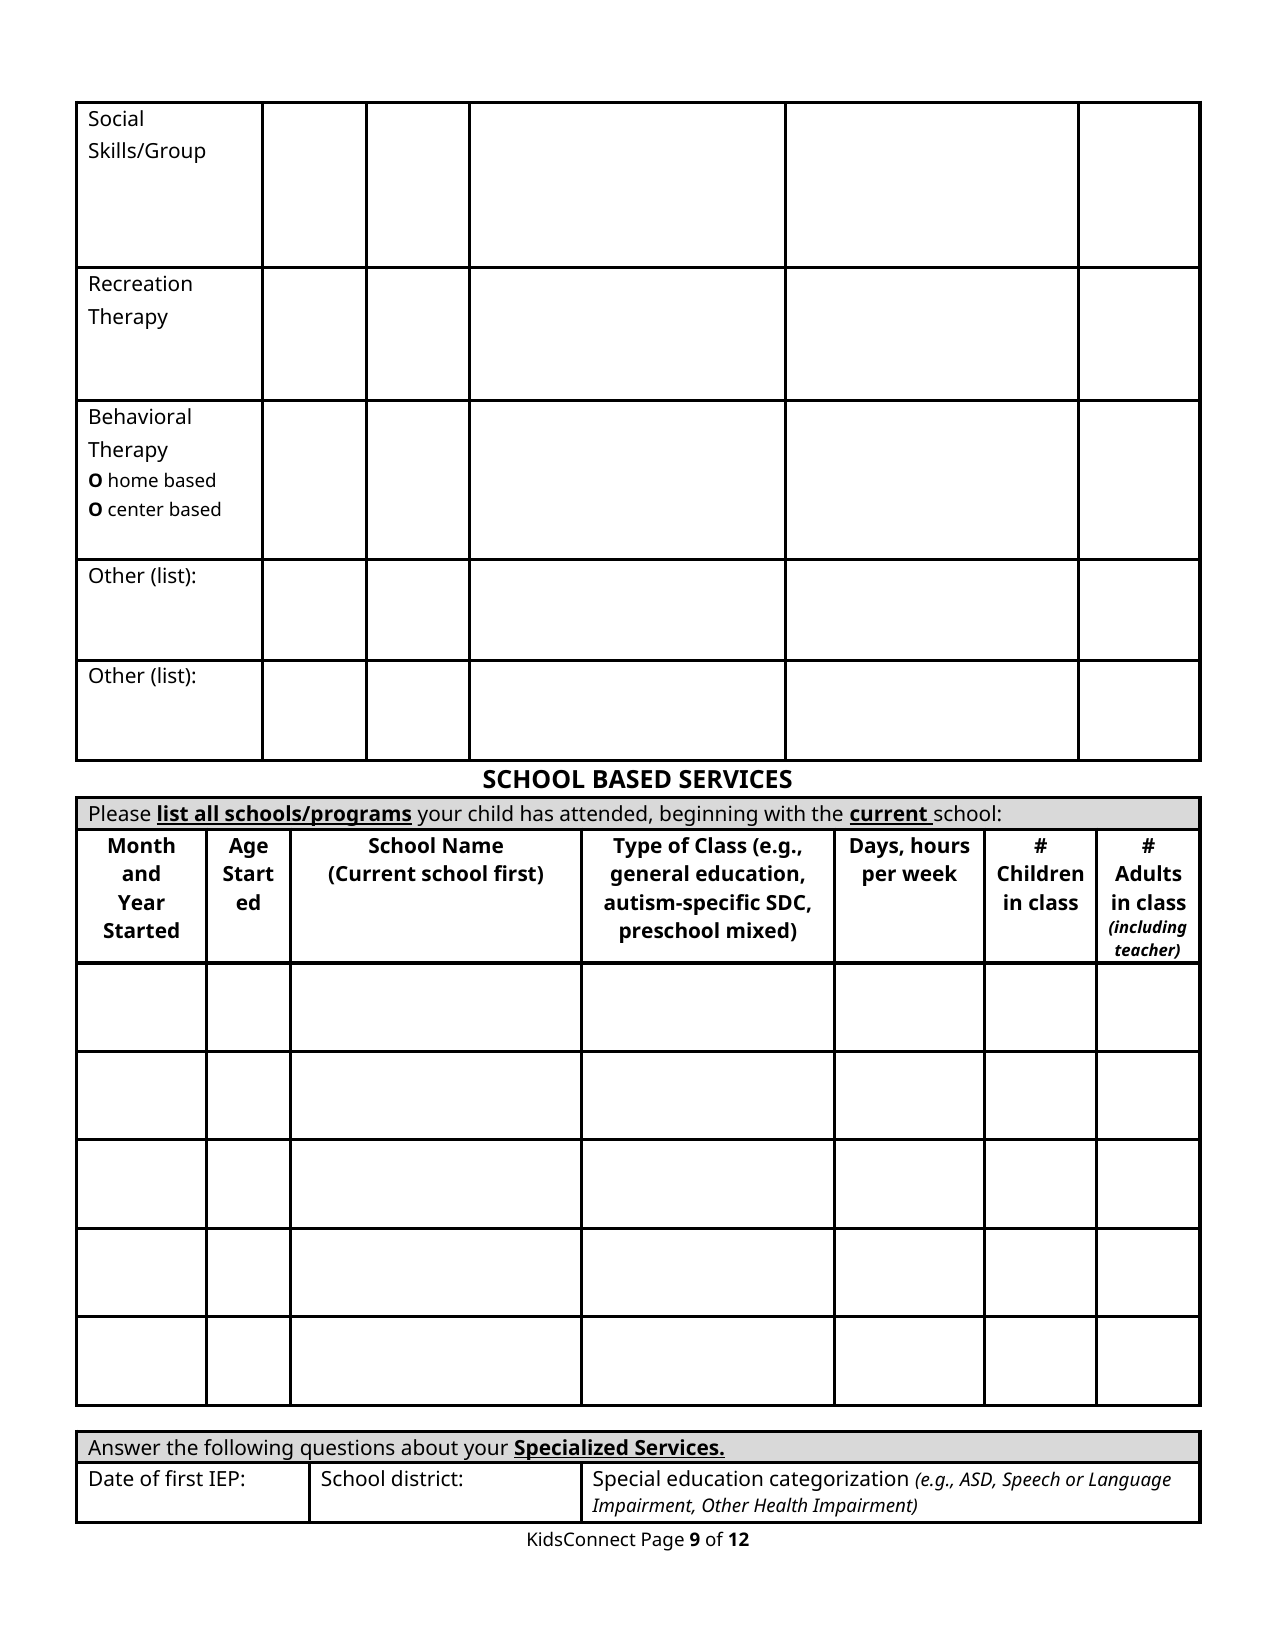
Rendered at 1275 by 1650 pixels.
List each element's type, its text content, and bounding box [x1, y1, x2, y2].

table_cell [583, 1230, 833, 1315]
table_cell [1098, 1230, 1198, 1315]
table_cell [583, 1053, 833, 1138]
table_cell [1080, 104, 1198, 266]
table_cell [986, 1318, 1095, 1404]
table_cell [583, 965, 833, 1050]
table_cell [368, 402, 468, 558]
table_cell Behavioral Therapy O home based O center based [78, 402, 261, 558]
table_cell [208, 1230, 289, 1315]
table_cell [1080, 561, 1198, 658]
table_cell Recreation Therapy [78, 269, 261, 399]
table_cell [208, 1141, 289, 1227]
table_cell [292, 1141, 580, 1227]
table_cell [368, 561, 468, 658]
table_cell [787, 561, 1077, 658]
table_cell Days, hours per week [836, 831, 983, 961]
table_cell [1098, 965, 1198, 1050]
table_cell [986, 1053, 1095, 1138]
table_cell [368, 269, 468, 399]
table_cell [836, 1141, 983, 1227]
table_cell [787, 402, 1077, 558]
table_cell [787, 104, 1077, 266]
table_cell [583, 1318, 833, 1404]
table_cell School Name (Current school first) [292, 831, 580, 961]
table_cell [1080, 269, 1198, 399]
table_cell [836, 1053, 983, 1138]
table_cell [78, 965, 205, 1050]
table_cell [583, 1141, 833, 1227]
table_cell [1080, 662, 1198, 759]
table_cell [986, 1141, 1095, 1227]
table_cell [836, 1230, 983, 1315]
table_cell [836, 1318, 983, 1404]
table_cell [208, 965, 289, 1050]
table_cell [292, 1053, 580, 1138]
table_cell [264, 561, 365, 658]
table_cell [292, 1318, 580, 1404]
table_cell # Adults in class (including teacher) [1098, 831, 1198, 961]
table_cell Other (list): [78, 561, 261, 658]
table_cell [787, 269, 1077, 399]
table_cell [836, 965, 983, 1050]
table_cell [986, 1230, 1095, 1315]
table_cell [78, 1053, 205, 1138]
table_header Answer the following questions about your Specialized Services. [78, 1433, 1198, 1461]
table_cell [471, 402, 784, 558]
table_cell [208, 1053, 289, 1138]
table_cell [471, 269, 784, 399]
table_cell Month and Year Started [78, 831, 205, 961]
table_cell [78, 1230, 205, 1315]
table_cell [471, 561, 784, 658]
table_cell [78, 1141, 205, 1227]
table_cell Other (list): [78, 662, 261, 759]
table_cell [368, 104, 468, 266]
table_cell [264, 662, 365, 759]
table_cell [264, 104, 365, 266]
table_cell Social Skills/Group [78, 104, 261, 266]
table_cell [471, 104, 784, 266]
table_cell [1098, 1053, 1198, 1138]
table_cell [1080, 402, 1198, 558]
table_cell [368, 662, 468, 759]
table_cell [292, 965, 580, 1050]
table_cell Date of first IEP: [78, 1464, 308, 1521]
table_cell School district: [311, 1464, 580, 1521]
table_header Please list all schools/programs your child has attended, beginning with the current school: [78, 799, 1198, 828]
table_cell [264, 402, 365, 558]
table_cell [292, 1230, 580, 1315]
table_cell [583, 1464, 1198, 1521]
table_cell Age Started [208, 831, 289, 961]
table_cell Type of Class (e.g., general education, autism-specific SDC, preschool mixed) [583, 831, 833, 961]
table_cell [208, 1318, 289, 1404]
table_cell [264, 269, 365, 399]
table_cell [471, 662, 784, 759]
table_cell # Children in class [986, 831, 1095, 961]
table_cell [986, 965, 1095, 1050]
text SCHOOL BASED SERVICES [75, 762, 1200, 796]
table_cell [1098, 1141, 1198, 1227]
table_cell [78, 1318, 205, 1404]
table_cell [787, 662, 1077, 759]
table_cell [1098, 1318, 1198, 1404]
